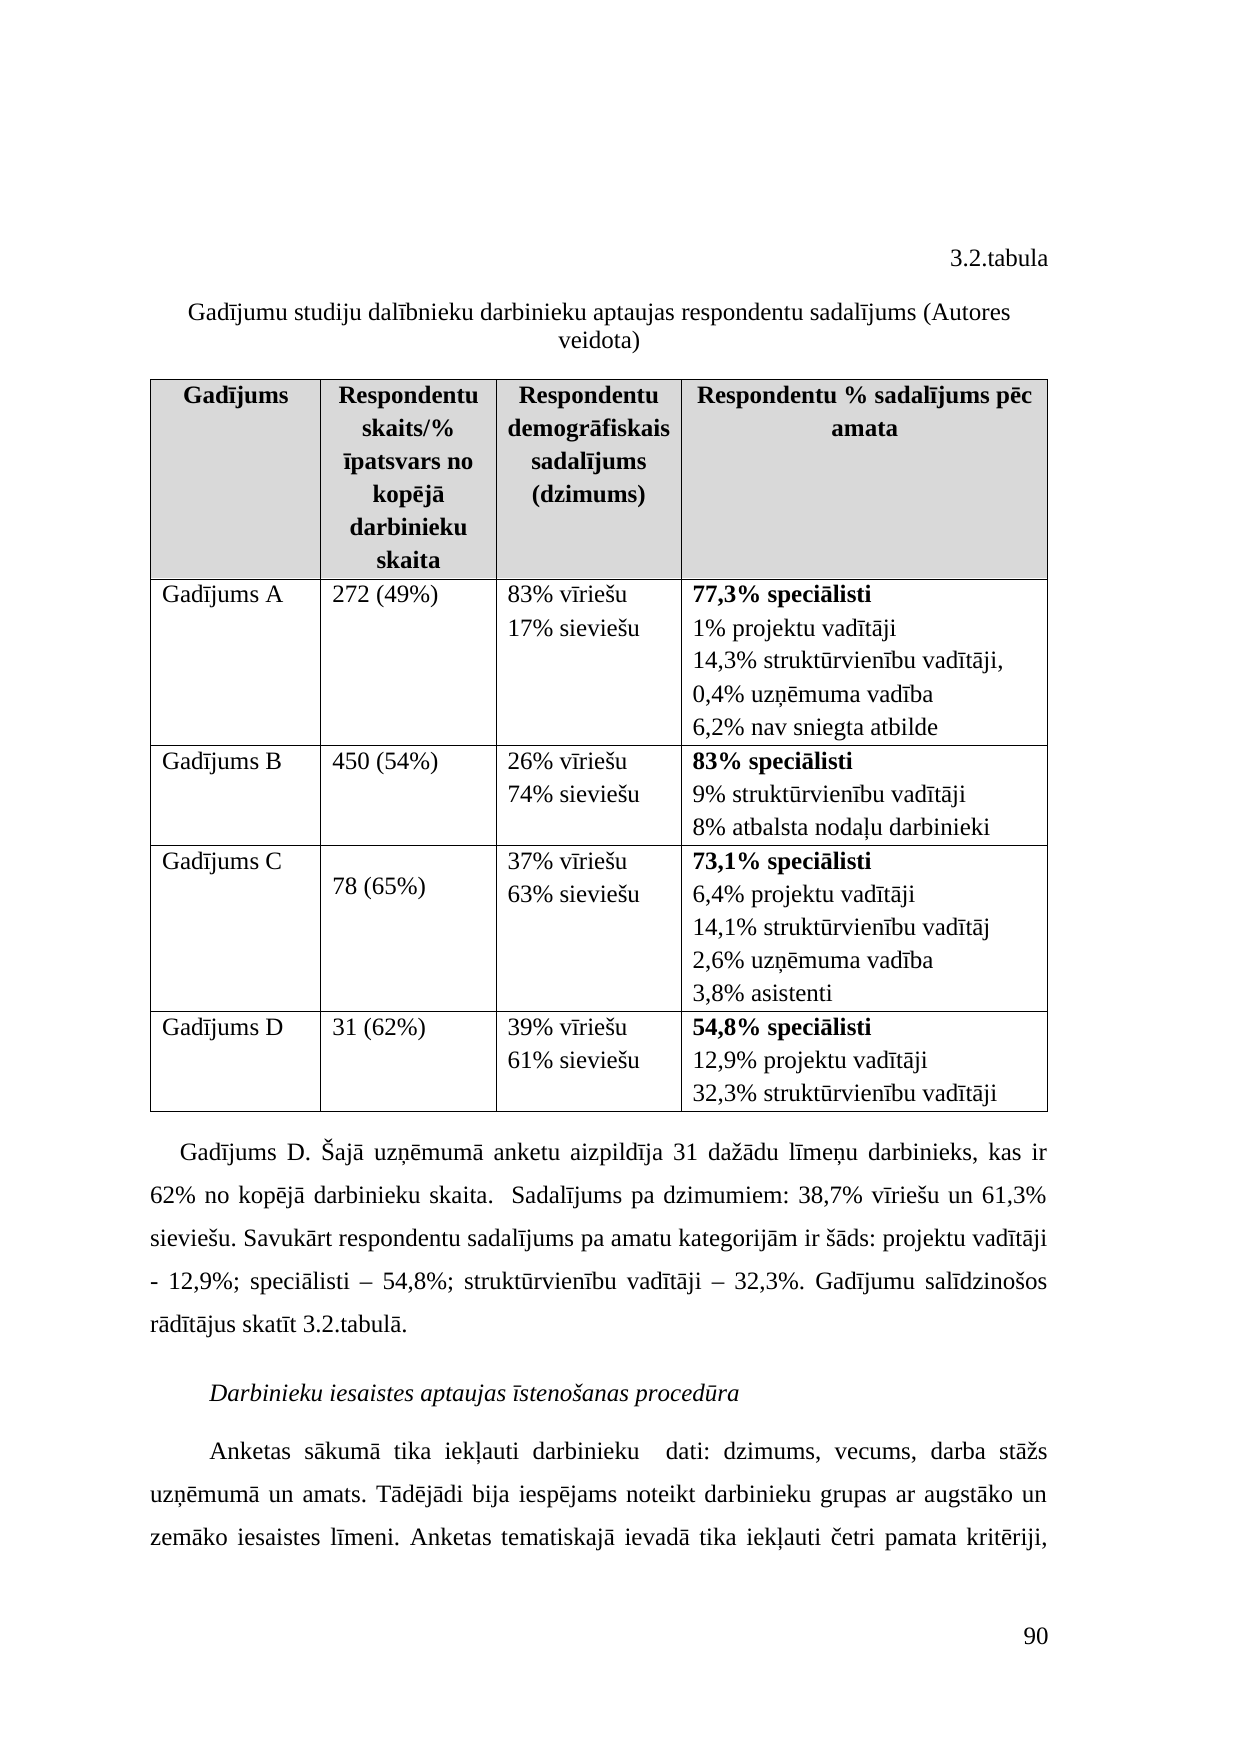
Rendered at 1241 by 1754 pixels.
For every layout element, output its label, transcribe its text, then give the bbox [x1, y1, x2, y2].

table_cell 39% vīriešu 61% sieviešu [497, 1012, 681, 1111]
table_cell 450 (54%) [321, 746, 496, 845]
table_cell 83% speciālisti 9% struktūrvienību vadītāji 8% atbalsta nodaļu darbinieki [682, 746, 1047, 845]
table_cell Gadījums A [151, 580, 320, 745]
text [150, 1436, 1048, 1551]
table_cell 73,1% speciālisti 6,4% projektu vadītāji 14,1% struktūrvienību vadītāj 2,6% uzņēmuma vadība 3,8% asistenti [682, 846, 1047, 1011]
table_cell Gadījums C [151, 846, 320, 1011]
text 3.2.tabula [150, 243, 1048, 272]
table_header Respondentu skaits/% īpatsvars no kopējā darbinieku skaita [321, 380, 496, 578]
text Darbinieku iesaistes aptaujas īstenošanas procedūra [209, 1378, 1048, 1406]
table_cell 78 (65%) [321, 846, 496, 1011]
text Gadījumu studiju dalībnieku darbinieku aptaujas respondentu sadalījums (Autores veidota) [150, 297, 1048, 354]
text Gadījums D. Šajā uzņēmumā anketu aizpildīja 31 dažādu līmeņu darbinieks, kas ir 62% no kopējā darbinieku skaita. Sadalījums pa dzimumiem: 38,7% vīriešu un 61,3% sieviešu. Savukārt respondentu sadalījums pa amatu kategorijām ir šāds: projektu vadītāji - 12,9%; speciālisti – 54,8%; struktūrvienību vadītāji – 32,3%. Gadījumu salīdzinošos rādītājus skatīt 3.2.tabulā. [150, 1137, 1048, 1338]
table_cell 77,3% speciālisti 1% projektu vadītāji 14,3% struktūrvienību vadītāji, 0,4% uzņēmuma vadība 6,2% nav sniegta atbilde [682, 580, 1047, 745]
table_cell Gadījums B [151, 746, 320, 845]
table_cell 54,8% speciālisti 12,9% projektu vadītāji 32,3% struktūrvienību vadītāji [682, 1012, 1047, 1111]
table_cell 272 (49%) [321, 580, 496, 745]
table_cell 37% vīriešu 63% sieviešu [497, 846, 681, 1011]
table_cell 83% vīriešu 17% sieviešu [497, 580, 681, 745]
table_header Gadījums [151, 380, 320, 578]
table_header Respondentu % sadalījums pēc amata [682, 380, 1047, 578]
table_cell Gadījums D [151, 1012, 320, 1111]
table_cell 31 (62%) [321, 1012, 496, 1111]
table_header Respondentu demogrāfiskais sadalījums (dzimums) [497, 380, 681, 578]
table_cell 26% vīriešu 74% sieviešu [497, 746, 681, 845]
